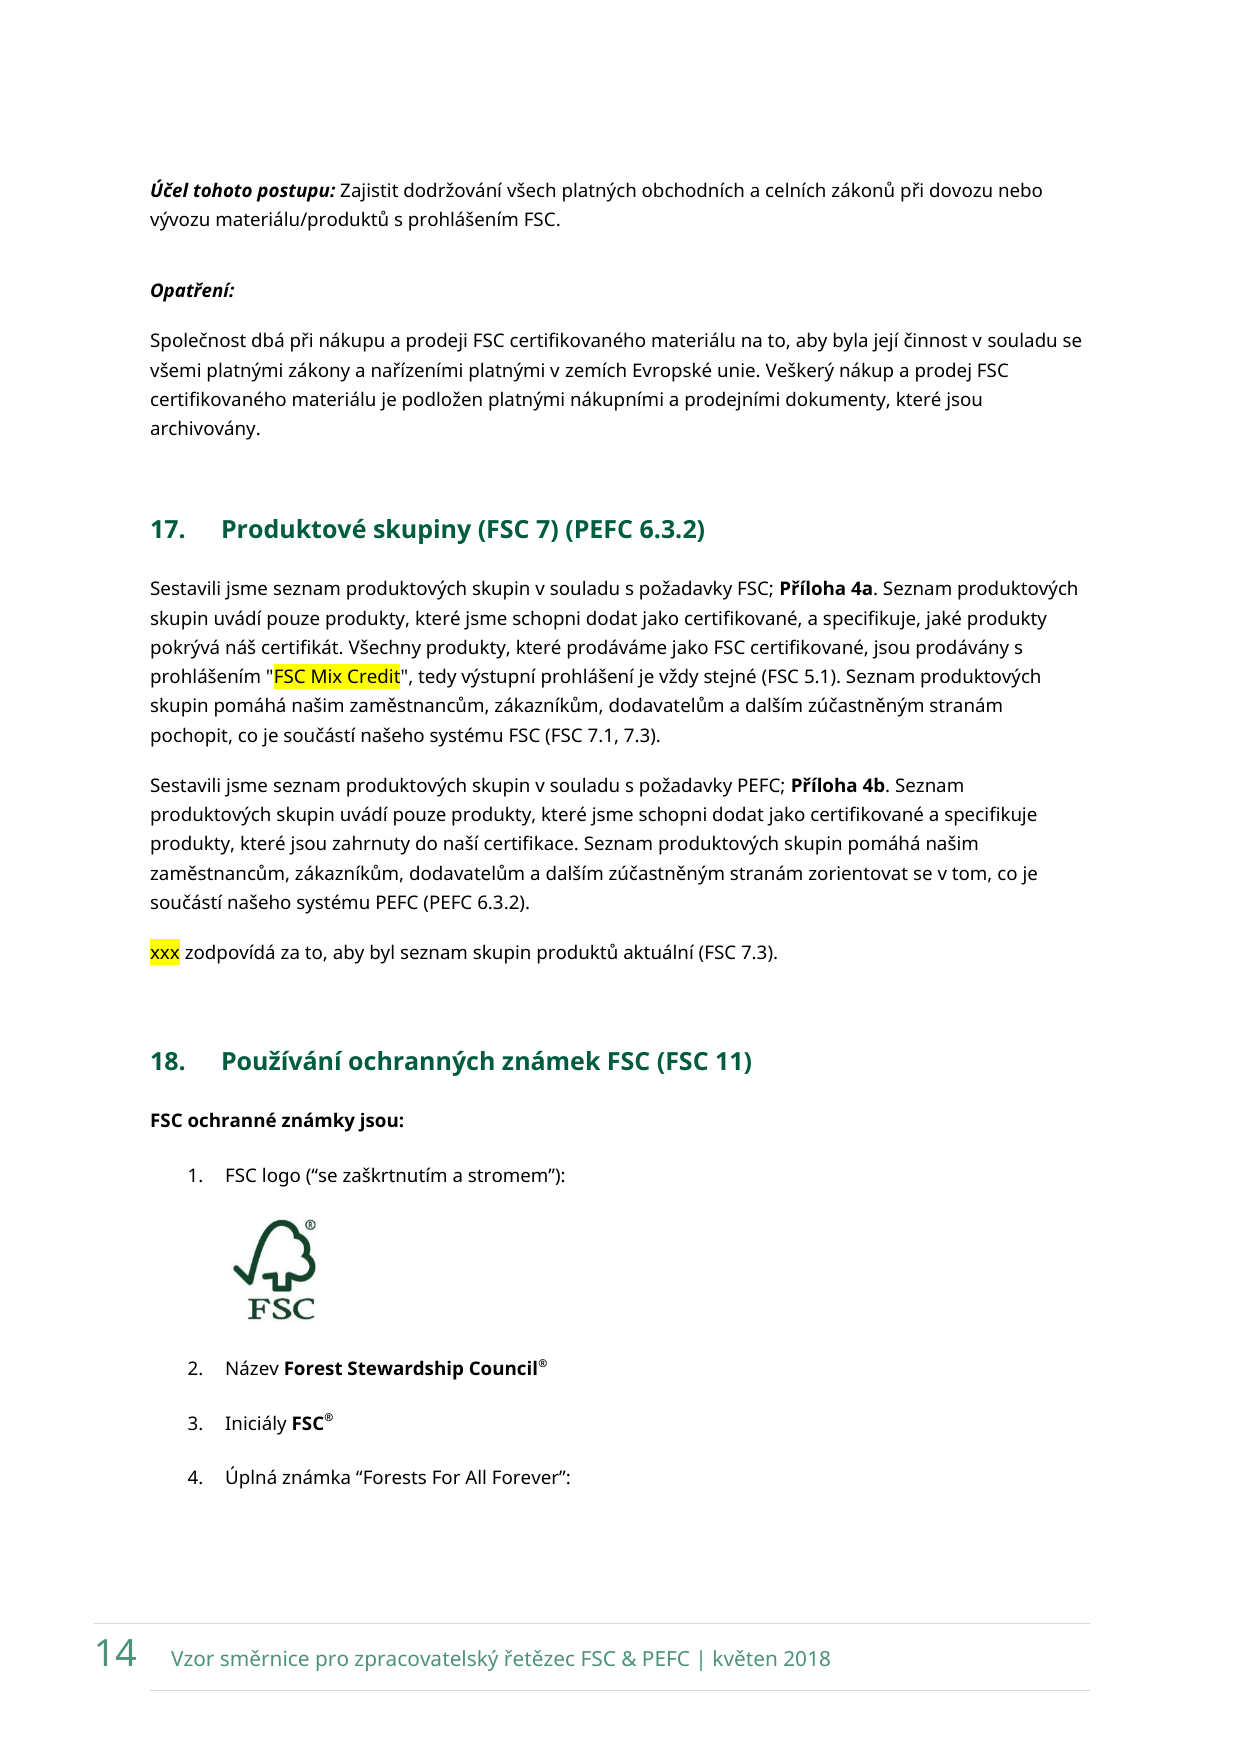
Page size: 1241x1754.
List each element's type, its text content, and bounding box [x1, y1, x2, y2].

text Sestavili jsme seznam produktových skupin v souladu s požadavky FSC; Příloha 4a. Seznam produktových skupin uvádí pouze produkty, které jsme schopni dodat jako certifikované, a specifikuje, jaké produkty pokrývá náš certifikát. Všechny produkty, které prodáváme jako FSC certifikované, jsou prodávány s prohlášením "FSC Mix Credit", tedy výstupní prohlášení je vždy stejné (FSC 5.1). Seznam produktových skupin pomáhá našim zaměstnancům, zákazníkům, dodavatelům a dalším zúčastněným stranám pochopit, co je součástí našeho systému FSC (FSC 7.1, 7.3). [150, 576, 1090, 747]
list Používání ochranných známek FSC (FSC 11) [150, 1044, 1090, 1078]
text Společnost dbá při nákupu a prodeji FSC certifikovaného materiálu na to, aby byla její činnost v souladu se všemi platnými zákony a nařízeními platnými v zemích Evropské unie. Veškerý nákup a prodej FSC certifikovaného materiálu je podložen platnými nákupními a prodejními dokumenty, které jsou archivovány. [150, 328, 1090, 441]
text Opatření: [150, 277, 1090, 303]
list Úplná známka “Forests For All Forever”: [187, 1464, 1090, 1489]
text xxx zodpovídá za to, aby byl seznam skupin produktů aktuální (FSC 7.3). [180, 939, 1090, 965]
list Produktové skupiny (FSC 7) (PEFC 6.3.2) [150, 511, 1090, 546]
text Sestavili jsme seznam produktových skupin v souladu s požadavky PEFC; Příloha 4b. Seznam produktových skupin uvádí pouze produkty, které jsme schopni dodat jako certifikované a specifikuje produkty, které jsou zahrnuty do naší certifikace. Seznam produktových skupin pomáhá našim zaměstnancům, zákazníkům, dodavatelům a dalším zúčastněným stranám zorientovat se v tom, co je součástí našeho systému PEFC (PEFC 6.3.2). [150, 772, 1090, 915]
picture [225, 1216, 329, 1327]
text FSC ochranné známky jsou: [150, 1108, 1090, 1133]
list FSC logo (“se zaškrtnutím a stromem”): [187, 1162, 1090, 1188]
list Název Forest Stewardship Council® [187, 1356, 1090, 1381]
list Iniciály FSC® [187, 1410, 1090, 1435]
text Účel tohoto postupu: Zajistit dodržování všech platných obchodních a celních zákonů při dovozu nebo vývozu materiálu/produktů s prohlášením FSC. [150, 177, 1090, 261]
